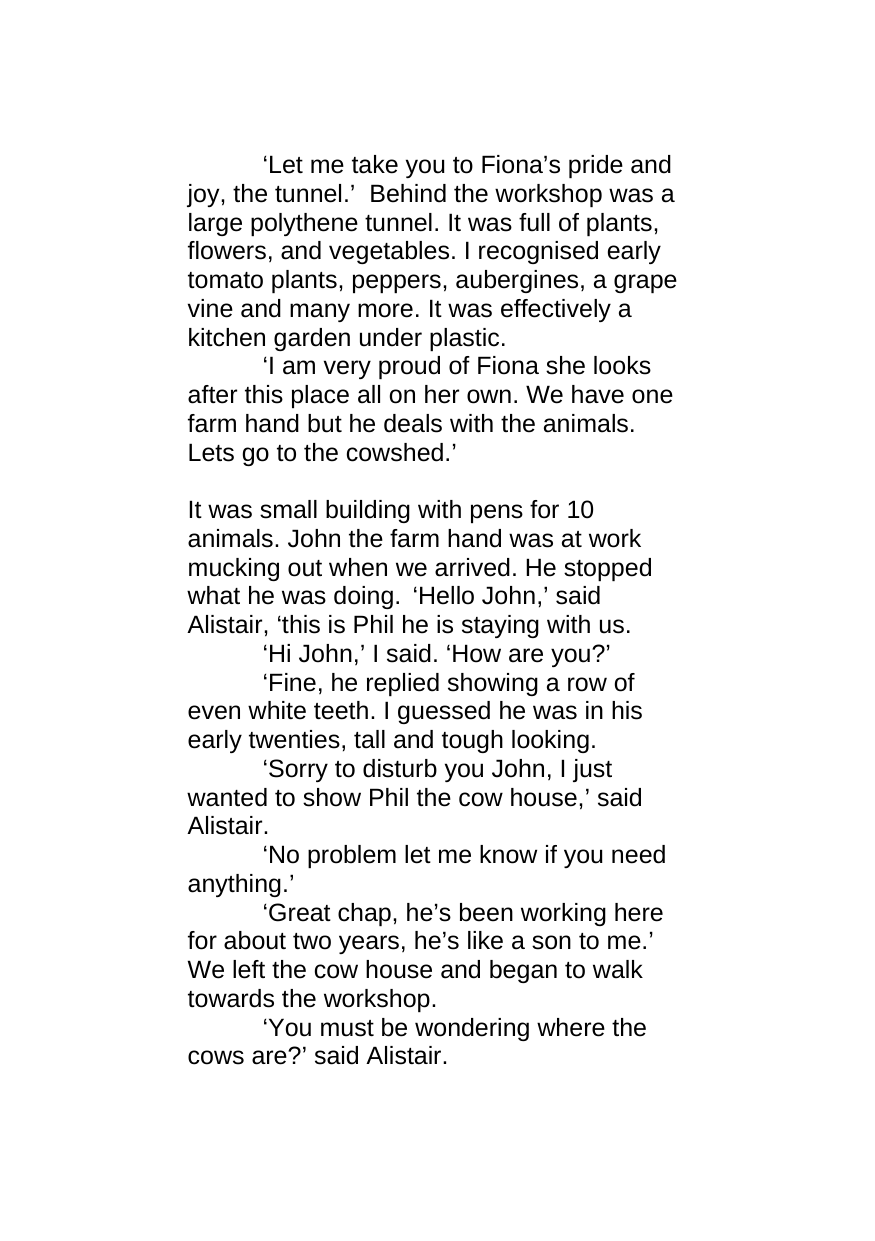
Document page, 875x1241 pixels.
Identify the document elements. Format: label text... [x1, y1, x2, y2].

text It was small building with pens for 10 animals. John the farm hand was at work mucking out when we arrived. He stopped what he was doing. ‘Hello John,’ said Alistair, ‘this is Phil he is staying with us. [187, 495, 687, 639]
text ‘Let me take you to Fiona’s pride and joy, the tunnel.’ Behind the workshop was a large polythene tunnel. It was full of plants, flowers, and vegetables. I recognised early tomato plants, peppers, aubergines, a grape vine and many more. It was effectively a kitchen garden under plastic. [187, 150, 687, 351]
text ‘Sorry to disturb you John, I just wanted to show Phil the cow house,’ said Alistair. [187, 754, 687, 840]
text ‘No problem let me know if you need anything.’ [187, 840, 687, 897]
text ‘I am very proud of Fiona she looks after this place all on her own. We have one farm hand but he deals with the animals. Lets go to the cowshed.’ [187, 351, 687, 466]
text ‘Hi John,’ I said. ‘How are you?’ [187, 639, 687, 667]
text ‘Fine, he replied showing a row of even white teeth. I guessed he was in his early twenties, tall and tough looking. [187, 667, 687, 754]
text ‘You must be wondering where the cows are?’ said Alistair. [187, 1012, 687, 1070]
text ‘Great chap, he’s been working here for about two years, he’s like a son to me.’ We left the cow house and began to walk towards the workshop. [187, 897, 687, 1012]
